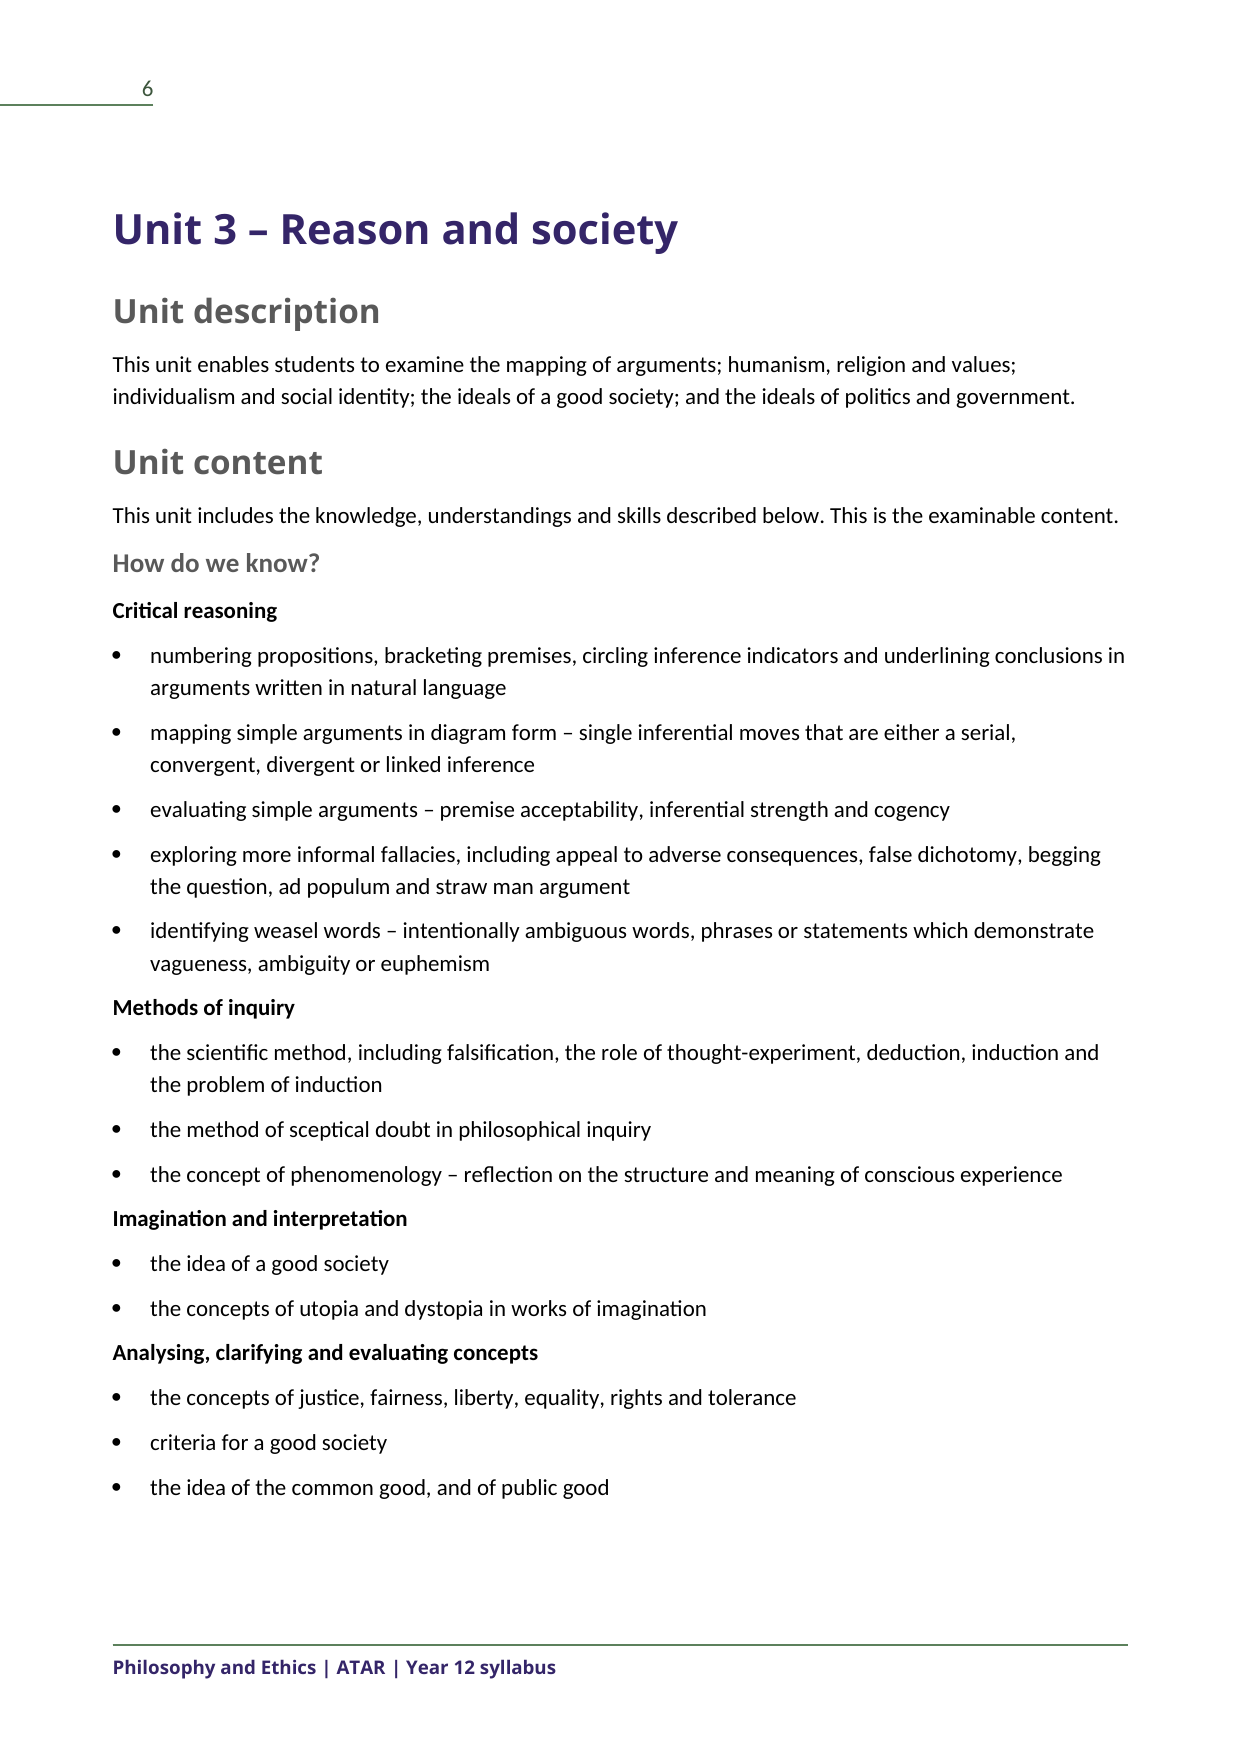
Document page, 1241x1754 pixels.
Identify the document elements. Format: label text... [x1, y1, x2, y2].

text How do we know? [112, 546, 1128, 579]
text Methods of inquiry [112, 993, 1128, 1022]
list the scientific method, including falsification, the role of thought-experiment, deduction, induction and the problem of induction [112, 1038, 1128, 1098]
list numbering propositions, bracketing premises, circling inference indicators and underlining conclusions in arguments written in natural language [112, 641, 1128, 702]
list the idea of the common good, and of public good [112, 1473, 1128, 1501]
subtitle Unit content [112, 439, 1128, 484]
list exploring more informal fallacies, including appeal to adverse consequences, false dichotomy, begging the question, ad populum and straw man argument [112, 840, 1128, 900]
subtitle Unit 3 – Reason and society [112, 200, 1128, 257]
list criteria for a good society [112, 1428, 1128, 1456]
list the concepts of justice, fairness, liberty, equality, rights and tolerance [112, 1383, 1128, 1411]
list identifying weasel words – intentionally ambiguous words, phrases or statements which demonstrate vagueness, ambiguity or euphemism [112, 917, 1128, 977]
text This unit enables students to examine the mapping of arguments; humanism, religion and values; individualism and social identity; the ideals of a good society; and the ideals of politics and government. [112, 350, 1128, 410]
list the concept of phenomenology – reflection on the structure and meaning of conscious experience [112, 1160, 1128, 1188]
list evaluating simple arguments – premise acceptability, inferential strength and cogency [112, 795, 1128, 823]
text Imagination and interpretation [112, 1204, 1128, 1232]
list the method of sceptical doubt in philosophical inquiry [112, 1115, 1128, 1143]
text Analysing, clarifying and evaluating concepts [112, 1338, 1128, 1367]
list the idea of a good society [112, 1249, 1128, 1277]
text This unit includes the knowledge, understandings and skills described below. This is the examinable content. [112, 502, 1128, 529]
subtitle Unit description [112, 287, 1128, 333]
list the concepts of utopia and dystopia in works of imagination [112, 1294, 1128, 1322]
list mapping simple arguments in diagram form – single inferential moves that are either a serial, convergent, divergent or linked inference [112, 718, 1128, 778]
text Critical reasoning [112, 597, 1128, 625]
